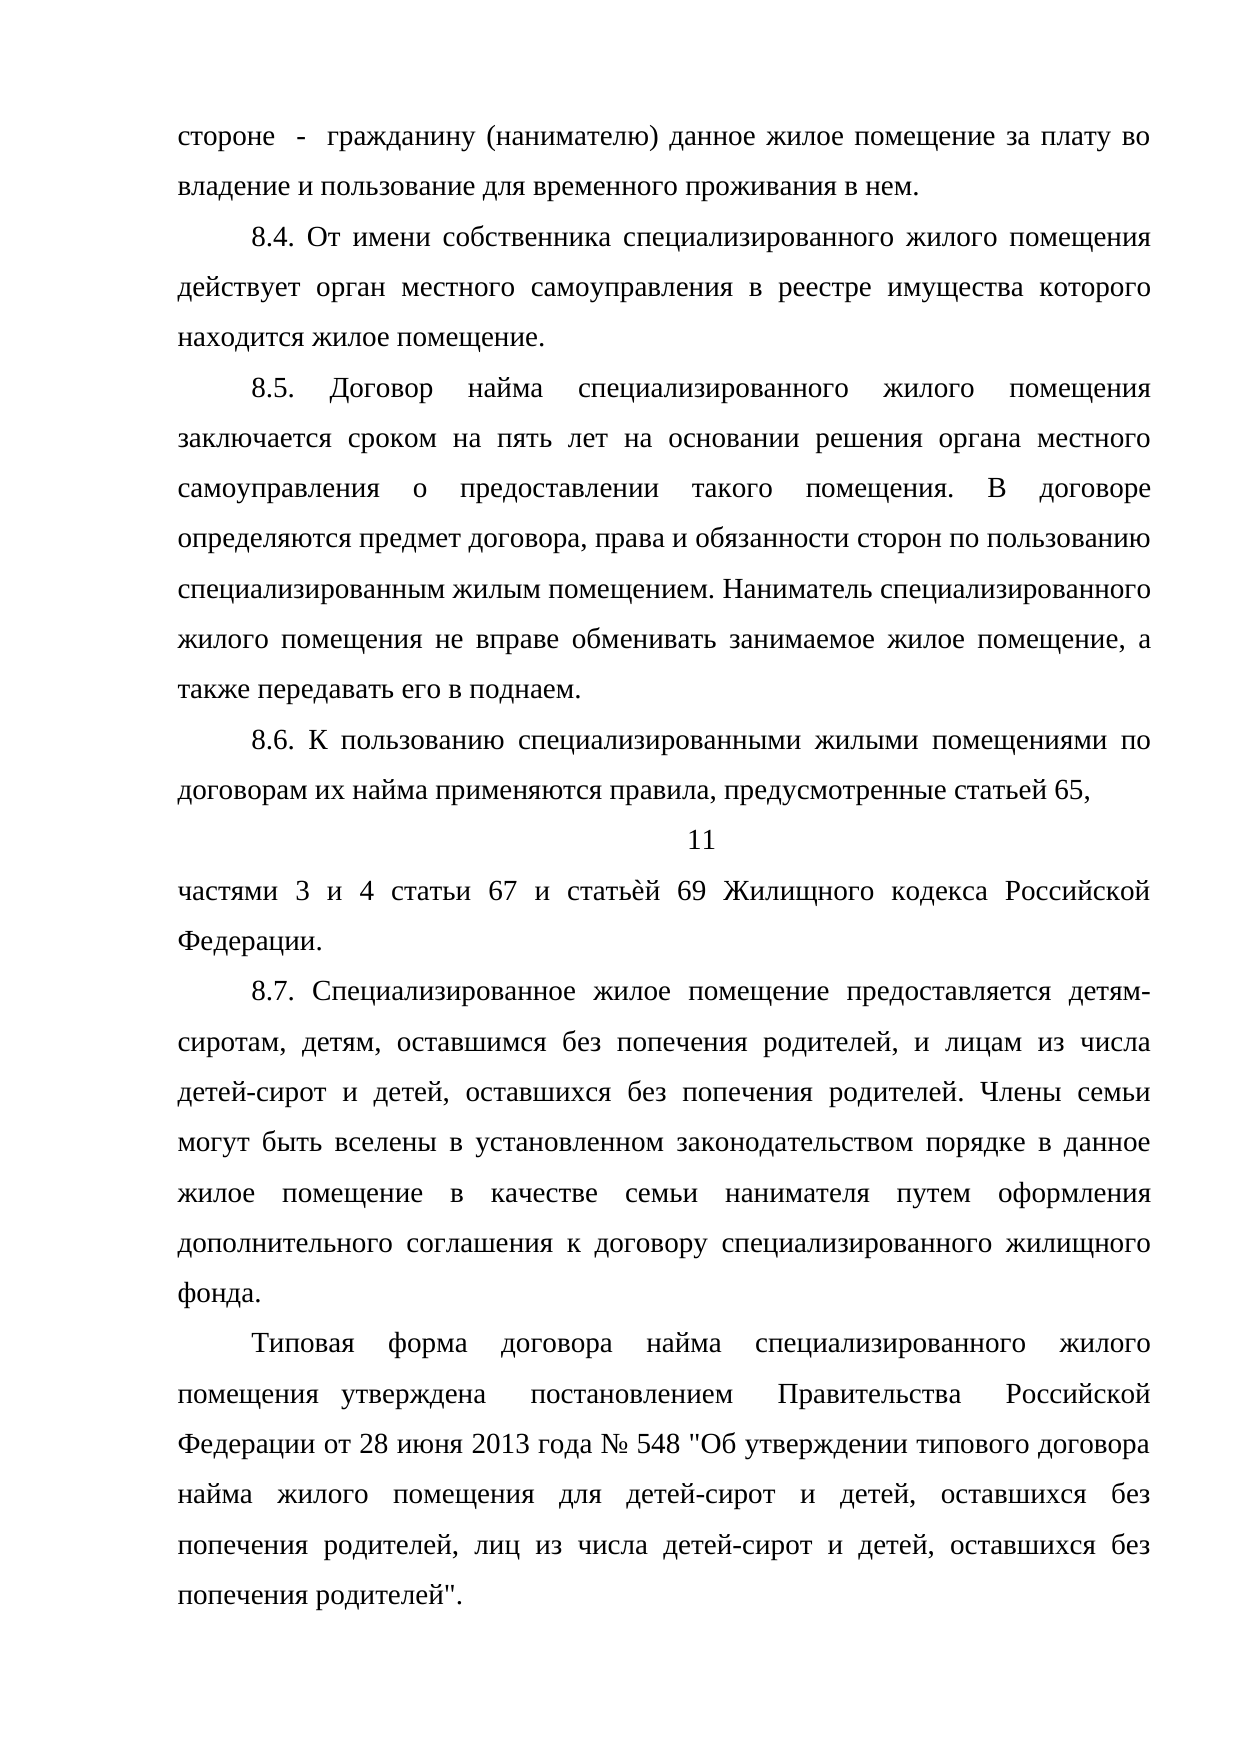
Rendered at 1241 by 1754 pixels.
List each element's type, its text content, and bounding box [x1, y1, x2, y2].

text частями 3 и 4 статьи 67 и статьѐй 69 Жилищного кодекса Российской Федерации. [177, 873, 1152, 957]
text Типовая форма договора найма специализированного жилого помещения утверждена постановлением Правительства Российской Федерации от 28 июня 2013 года № 548 "Об утверждении типового договора найма жилого помещения для детей-сирот и детей, оставшихся без попечения родителей, лиц из числа детей-сирот и детей, оставшихся без попечения родителей". [177, 1326, 1152, 1611]
text 8.6. К пользованию специализированными жилыми помещениями по договорам их найма применяются правила, предусмотренные статьей 65, [177, 722, 1152, 806]
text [177, 118, 1152, 202]
text 8.7. Специализированное жилое помещение предоставляется детям-сиротам, детям, оставшимся без попечения родителей, и лицам из числа детей-сирот и детей, оставшихся без попечения родителей. Члены семьи могут быть вселены в установленном законодательством порядке в данное жилое помещение в качестве семьи нанимателя путем оформления дополнительного соглашения к договору специализированного жилищного фонда. [177, 973, 1152, 1309]
text 8.5. Договор найма специализированного жилого помещения заключается сроком на пять лет на основании решения органа местного самоуправления о предоставлении такого помещения. В договоре определяются предмет договора, права и обязанности сторон по пользованию специализированным жилым помещением. Наниматель специализированного жилого помещения не вправе обменивать занимаемое жилое помещение, а также передавать его в поднаем. [177, 370, 1152, 705]
text 8.4. От имени собственника специализированного жилого помещения действует орган местного самоуправления в реестре имущества которого находится жилое помещение. [177, 219, 1152, 353]
text 11 [177, 822, 1152, 856]
